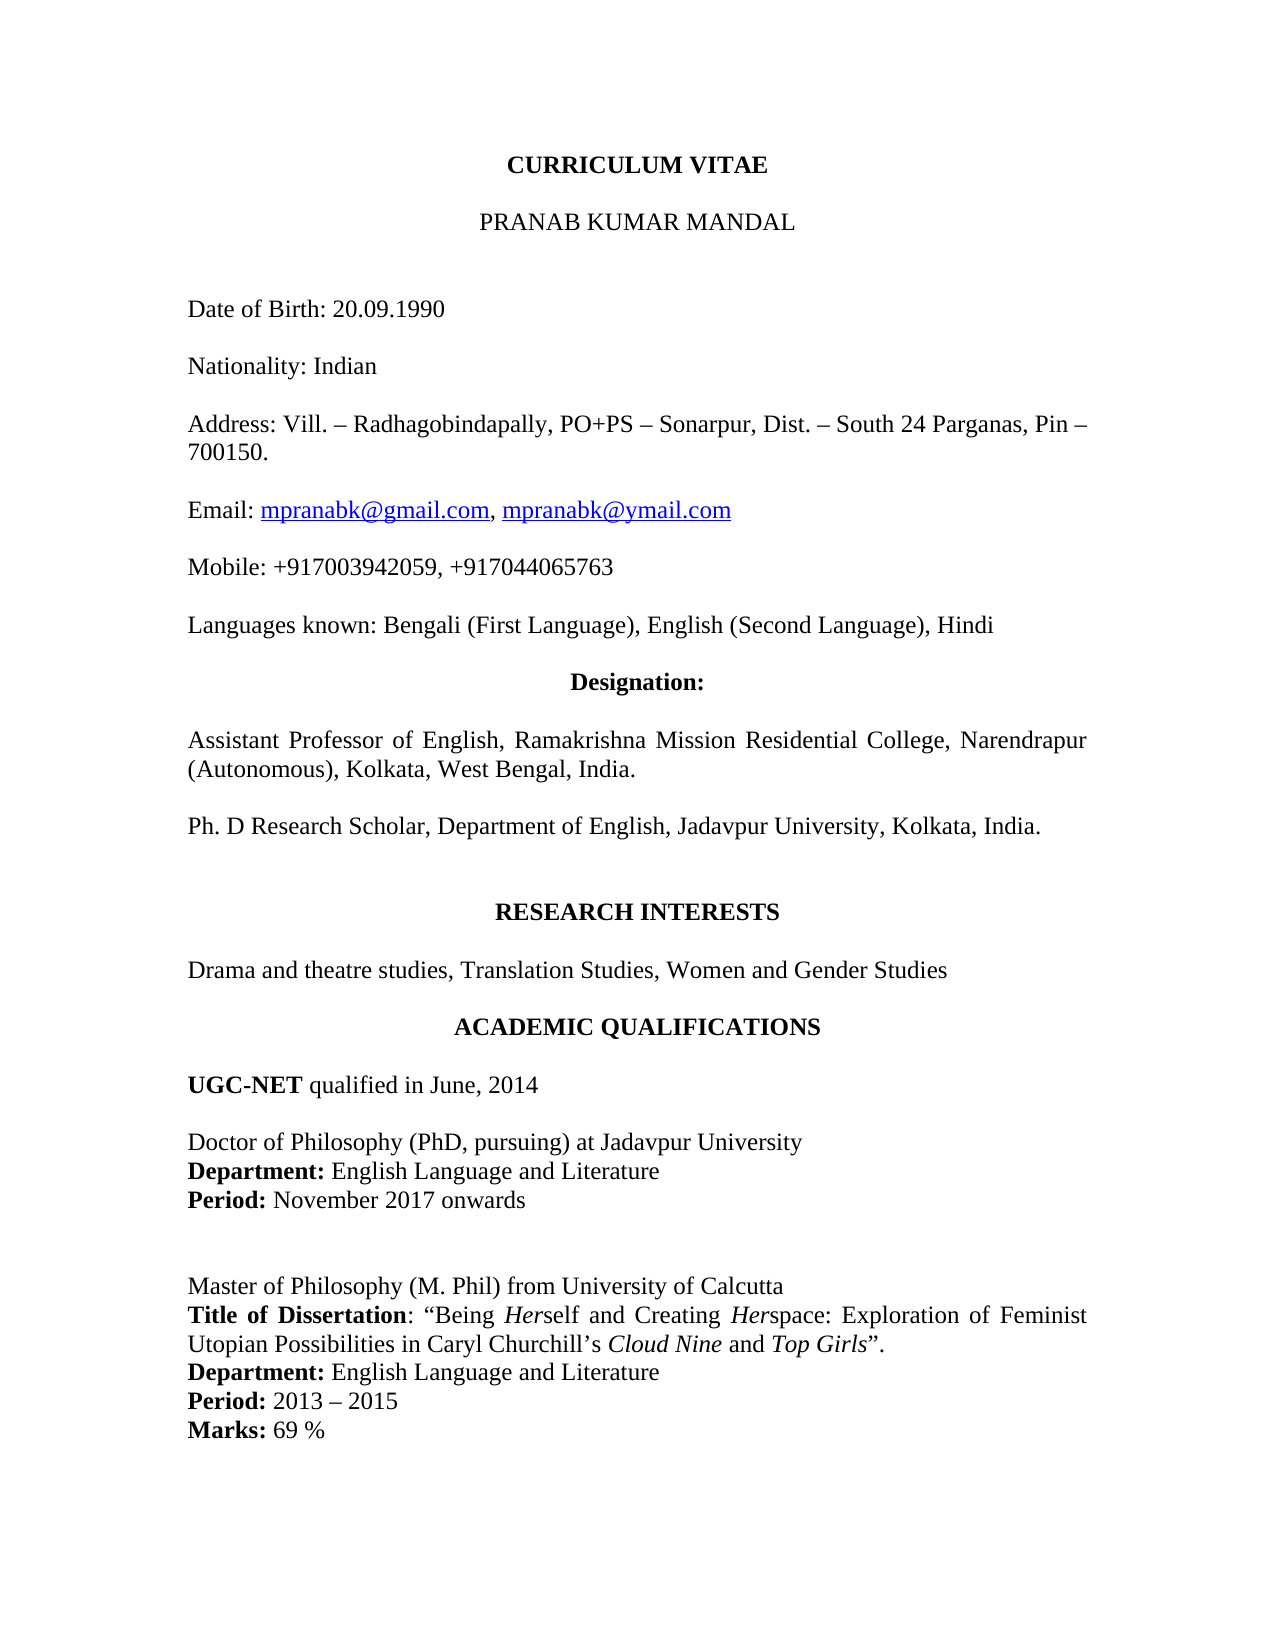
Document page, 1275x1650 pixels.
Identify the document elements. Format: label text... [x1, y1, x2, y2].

text Address: Vill. – Radhagobindapally, PO+PS – Sonarpur, Dist. – South 24 Parganas, Pin – 700150. [187, 409, 1087, 466]
text CURRICULUM VITAE [187, 150, 1087, 179]
text Languages known: Bengali (First Language), English (Second Language), Hindi [187, 610, 1087, 639]
text Nationality: Indian [187, 351, 1087, 380]
text Mobile: +917003942059, +917044065763 [187, 552, 1087, 581]
text Designation: [187, 667, 1087, 696]
text PRANAB KUMAR MANDAL [187, 207, 1087, 236]
text Doctor of Philosophy (PhD, pursuing) at Jadavpur University [187, 1127, 1087, 1156]
text Date of Birth: 20.09.1990 [187, 294, 1087, 322]
text Drama and theatre studies, Translation Studies, Women and Gender Studies [187, 955, 1087, 984]
text Period: 2013 – 2015 [187, 1386, 1087, 1415]
text ACADEMIC QUALIFICATIONS [187, 1012, 1087, 1041]
text Email: mpranabk@gmail.com, mpranabk@ymail.com [187, 495, 1087, 524]
text Department: English Language and Literature [187, 1156, 1087, 1185]
text Title of Dissertation: “Being Herself and Creating Herspace: Exploration of Feminist Utopian Possibilities in Caryl Churchill’s Cloud Nine and Top Girls”. [187, 1300, 1087, 1357]
text Assistant Professor of English, Ramakrishna Mission Residential College, Narendrapur (Autonomous), Kolkata, West Bengal, India. [187, 725, 1087, 782]
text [187, 1357, 1087, 1386]
text Ph. D Research Scholar, Department of English, Jadavpur University, Kolkata, India. [187, 811, 1087, 840]
text Period: November 2017 onwards [187, 1185, 1087, 1214]
text Marks: 69 % [187, 1415, 1087, 1444]
text Master of Philosophy (M. Phil) from University of Calcutta [187, 1271, 1087, 1300]
text RESEARCH INTERESTS [187, 897, 1087, 926]
text UGC-NET qualified in June, 2014 [187, 1070, 1087, 1099]
